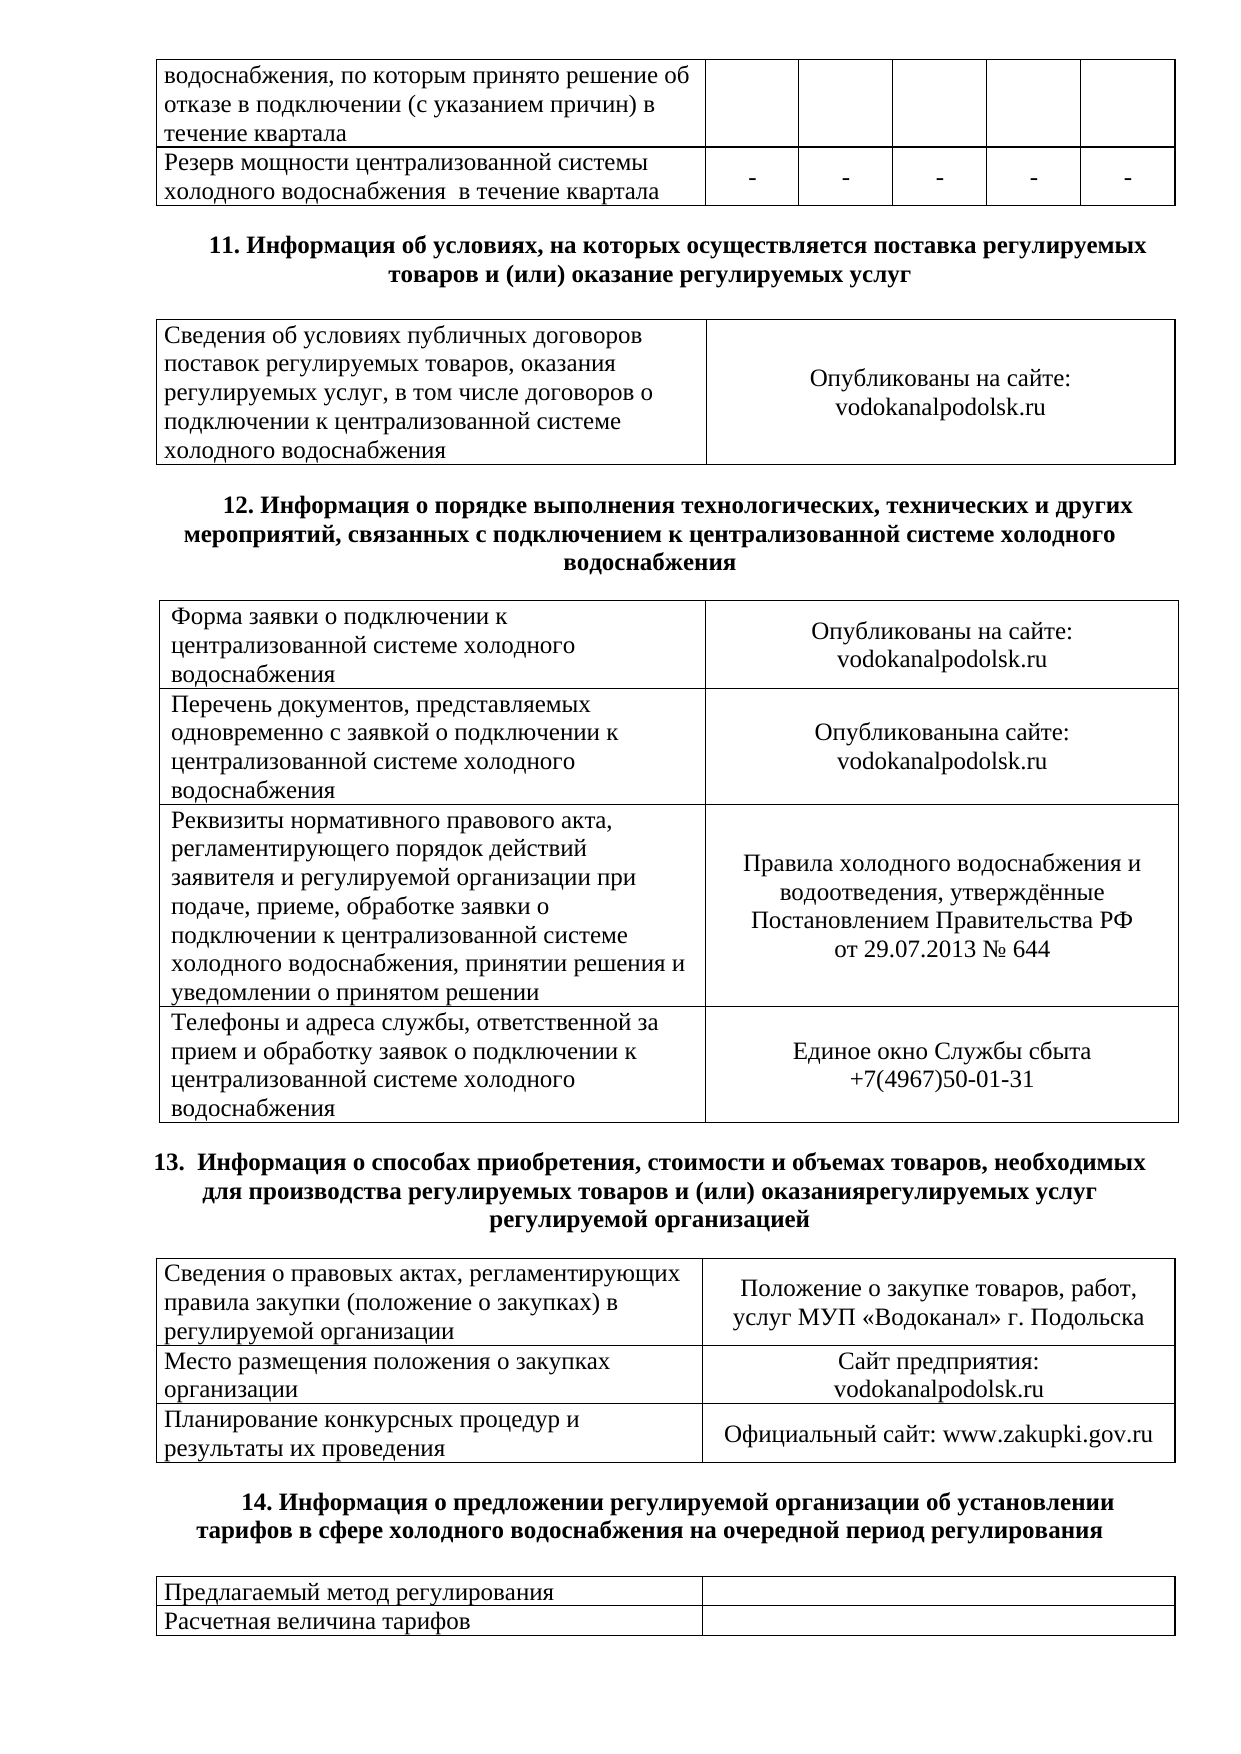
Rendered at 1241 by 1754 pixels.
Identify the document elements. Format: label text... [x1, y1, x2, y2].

table_header Сведения об условиях публичных договоров поставок регулируемых товаров, оказания регулируемых услуг, в том числе договоров о подключении к централизованной системе холодного водоснабжения [157, 320, 706, 463]
table_cell Расчетная величина тарифов [157, 1606, 702, 1635]
text 12. Информация о порядке выполнения технологических, технических и других мероприятий, связанных с подключением к централизованной системе холодного водоснабжения [148, 490, 1152, 576]
table_header [703, 1577, 1174, 1605]
table_cell - [893, 148, 986, 205]
table_cell Телефоны и адреса службы, ответственной за прием и обработку заявок о подключении к централизованной системе холодного водоснабжения [160, 1007, 705, 1122]
table_header Форма заявки о подключении к централизованной системе холодного водоснабжения [160, 601, 705, 688]
table_cell - [987, 148, 1080, 205]
table_cell - [893, 60, 986, 146]
table_header Опубликованы на сайте: vodokanalpodolsk.ru [707, 320, 1174, 463]
table_cell Официальный сайт: www.zakupki.gov.ru [703, 1404, 1174, 1462]
table_cell - [799, 60, 892, 146]
table_cell Единое окно Службы сбыта +7(4967)50-01-31 [706, 1007, 1178, 1122]
table_cell Реквизиты нормативного правового акта, регламентирующего порядок действий заявителя и регулируемой организации при подаче, приеме, обработке заявки о подключении к централизованной системе холодного водоснабжения, принятии решения и уведомлении о принятом решении [160, 805, 705, 1006]
table_cell Опубликованына сайте: vodokanalpodolsk.ru [706, 689, 1178, 804]
table_header Сведения о правовых актах, регламентирующих правила закупки (положение о закупках) в регулируемой организации [157, 1259, 702, 1345]
table_cell Планирование конкурсных процедур и результаты их проведения [157, 1404, 702, 1462]
table_cell - [987, 60, 1080, 146]
table_header Положение о закупке товаров, работ, услуг МУП «Водоканал» г. Подольска [703, 1259, 1174, 1345]
text 13. Информация о способах приобретения, стоимости и объемах товаров, необходимых для производства регулируемых товаров и (или) оказаниярегулируемых услуг регулируемой организацией [148, 1147, 1152, 1233]
text 11. Информация об условиях, на которых осуществляется поставка регулируемых товаров и (или) оказание регулируемых услуг [148, 230, 1152, 288]
table_cell - [706, 60, 798, 146]
table_header Опубликованы на сайте: vodokanalpodolsk.ru [706, 601, 1178, 688]
table_cell - [1081, 60, 1174, 146]
table_cell Правила холодного водоснабжения и водоотведения, утверждённые Постановлением Правительства РФ от 29.07.2013 № 644 [706, 805, 1178, 1006]
table_cell - [799, 148, 892, 205]
table_cell - [1081, 148, 1174, 205]
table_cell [157, 60, 705, 146]
table_header Предлагаемый метод регулирования [157, 1577, 702, 1605]
table_cell [703, 1606, 1174, 1635]
text 14. Информация о предложении регулируемой организации об установлении тарифов в сфере холодного водоснабжения на очередной период регулирования [148, 1487, 1152, 1544]
table_cell Сайт предприятия: vodokanalpodolsk.ru [703, 1346, 1174, 1403]
table_cell - [706, 148, 798, 205]
table_cell Место размещения положения о закупках организации [157, 1346, 702, 1403]
table_cell Резерв мощности централизованной системы холодного водоснабжения в течение квартала [157, 148, 705, 205]
table_cell Перечень документов, представляемых одновременно с заявкой о подключении к централизованной системе холодного водоснабжения [160, 689, 705, 804]
